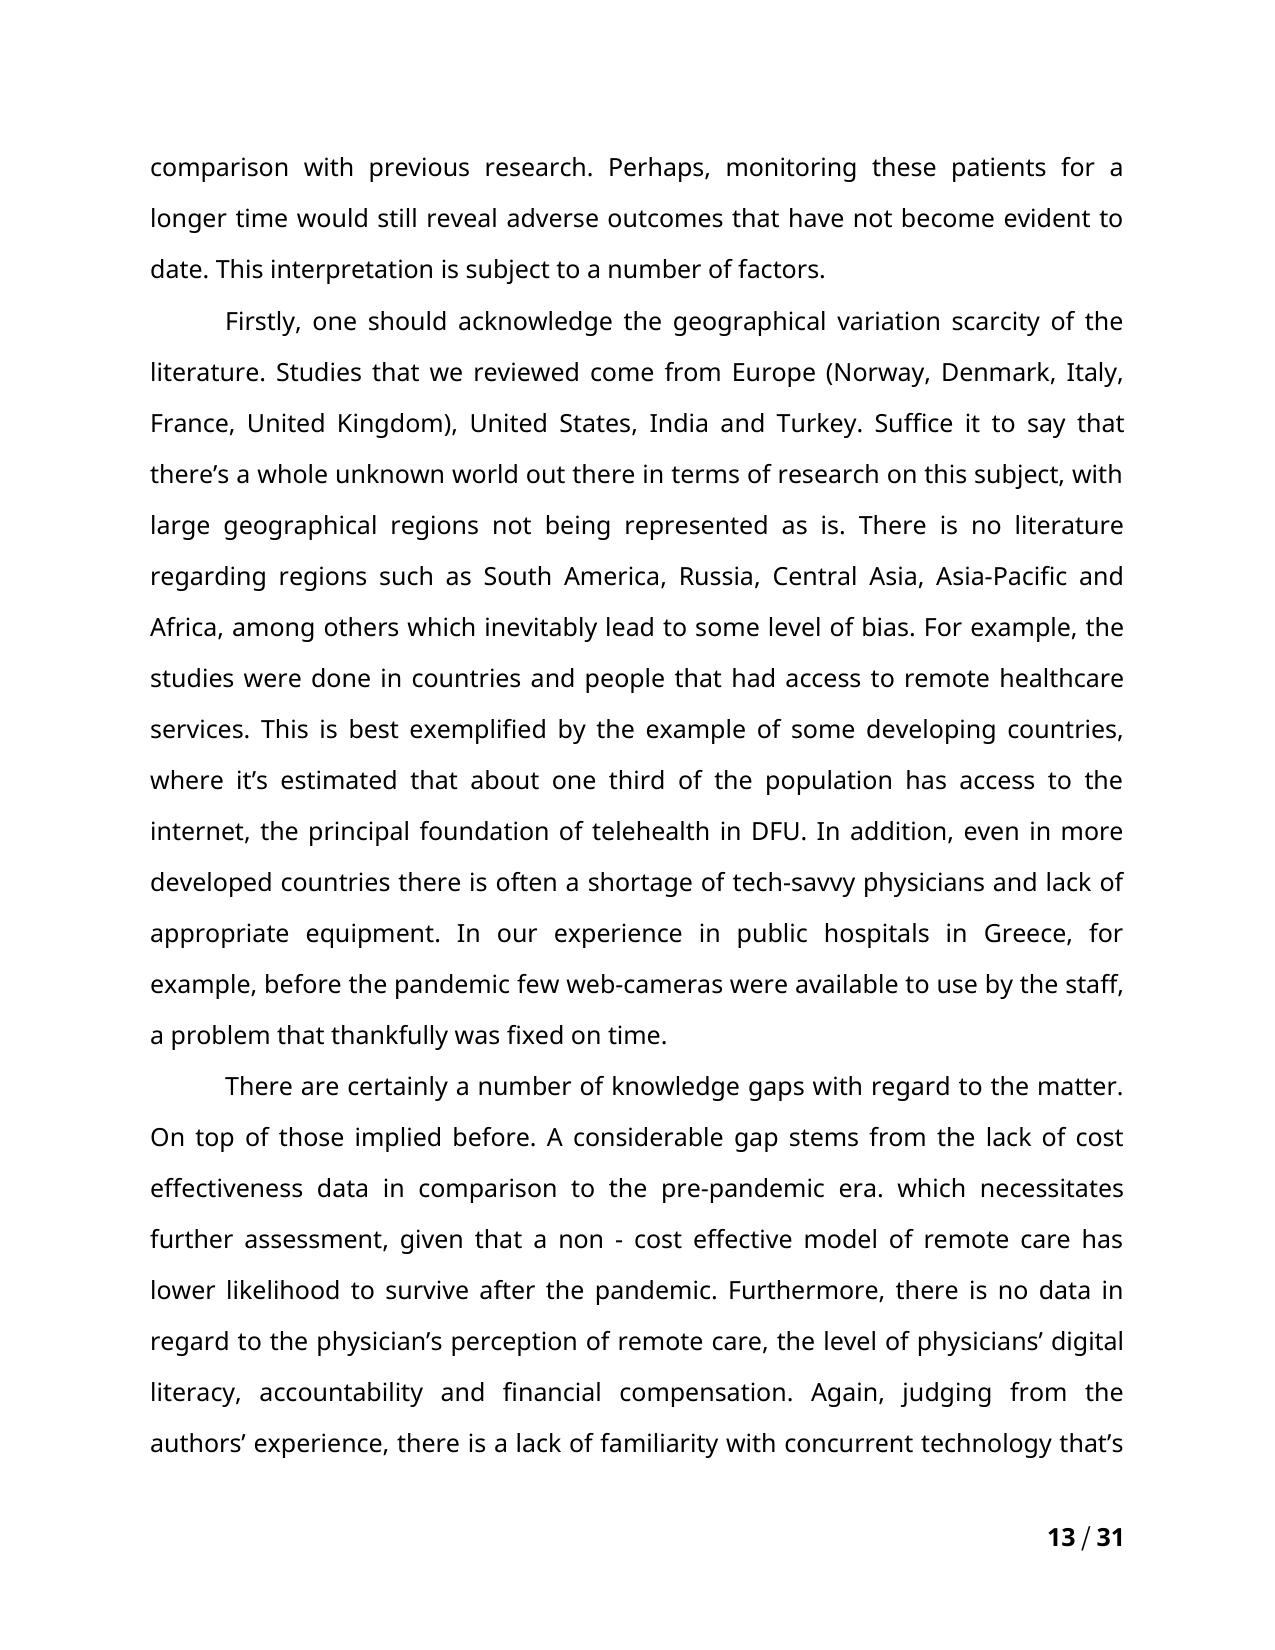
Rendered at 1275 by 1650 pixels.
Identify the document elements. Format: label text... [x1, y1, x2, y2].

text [150, 150, 1125, 286]
text Firstly, one should acknowledge the geographical variation scarcity of the literature. Studies that we reviewed come from Europe (Norway, Denmark, Italy, France, United Kingdom), United States, India and Turkey. Suffice it to say that there’s a whole unknown world out there in terms of research on this subject, with large geographical regions not being represented as is. There is no literature regarding regions such as South America, Russia, Central Asia, Asia-Pacific and Africa, among others which inevitably lead to some level of bias. For example, the studies were done in countries and people that had access to remote healthcare services. This is best exemplified by the example of some developing countries, where it’s estimated that about one third of the population has access to the internet, the principal foundation of telehealth in DFU. In addition, even in more developed countries there is often a shortage of tech-savvy physicians and lack of appropriate equipment. In our experience in public hospitals in Greece, for example, before the pandemic few web-cameras were available to use by the staff, a problem that thankfully was fixed on time. [150, 303, 1125, 1052]
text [150, 1069, 1125, 1460]
